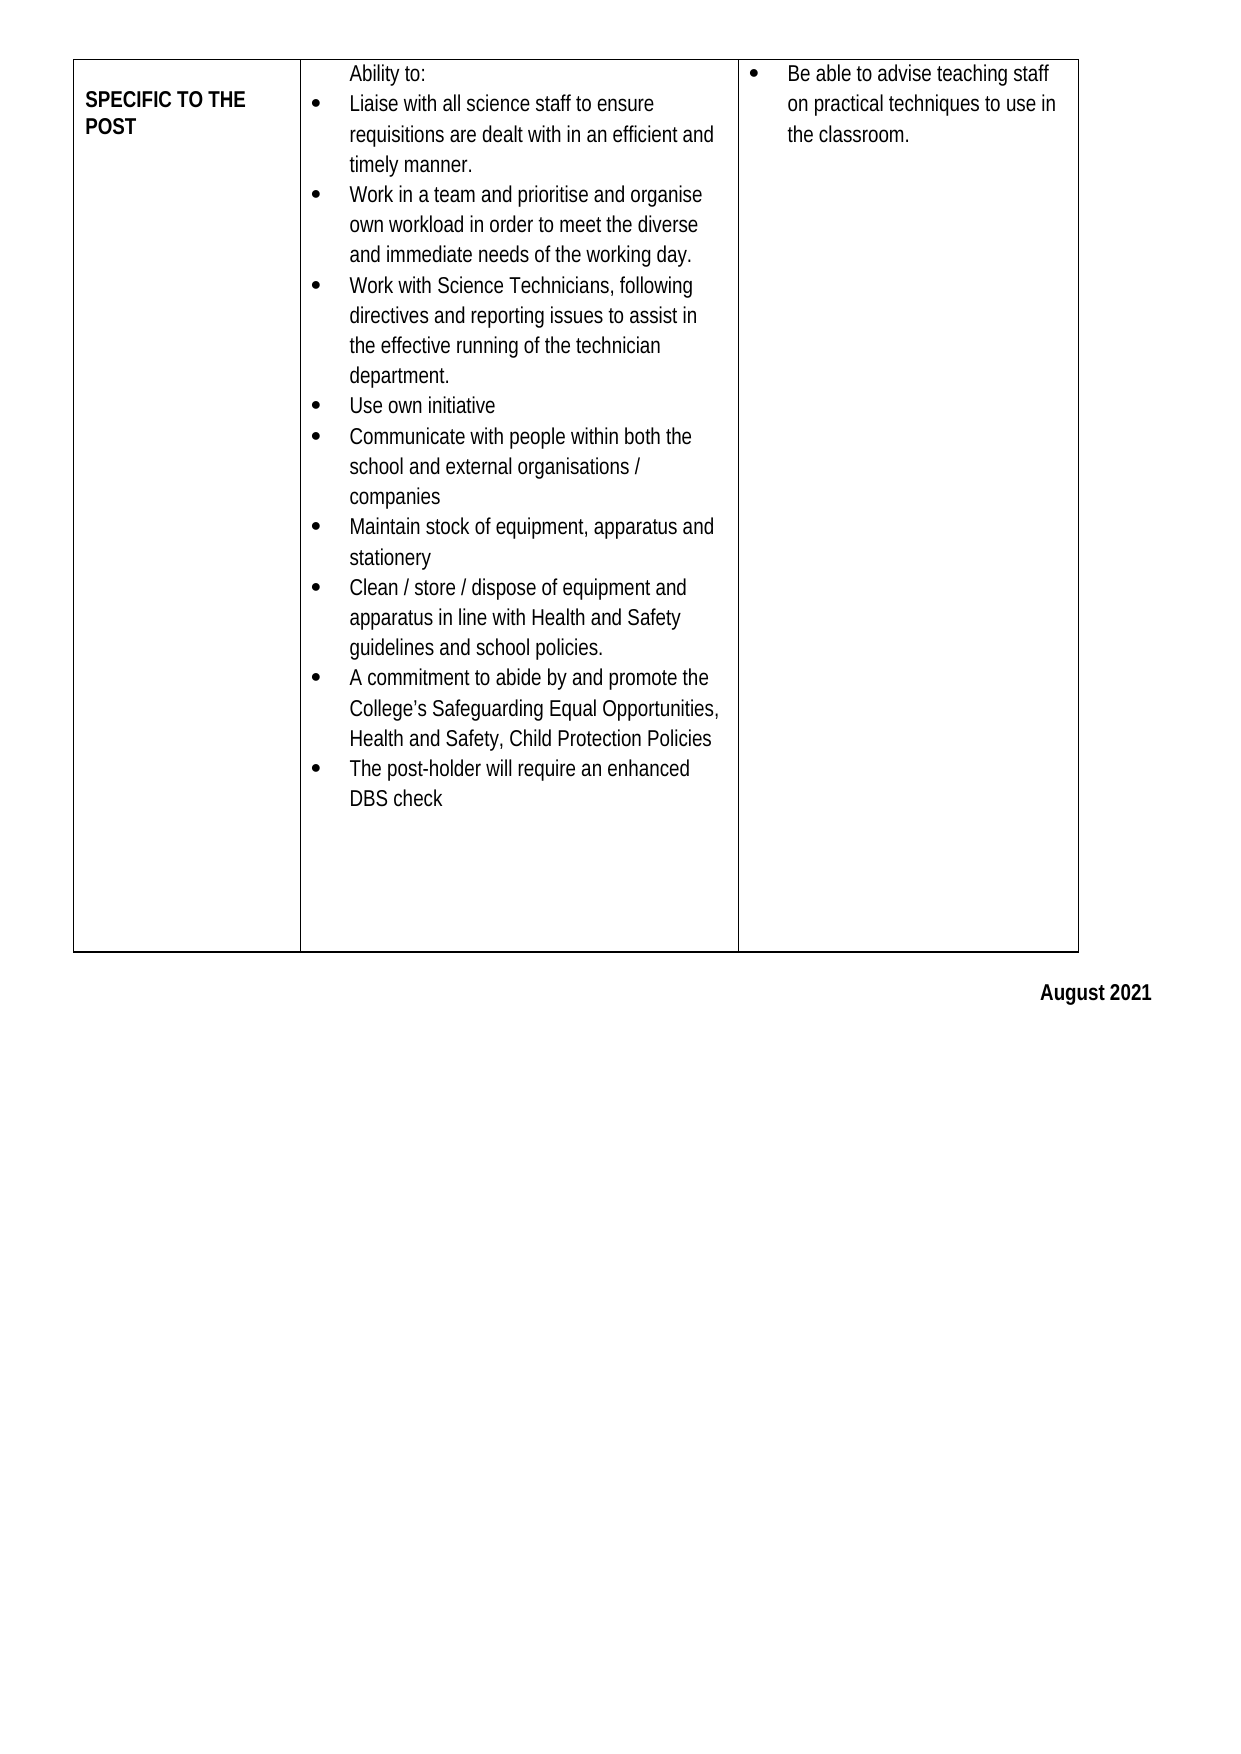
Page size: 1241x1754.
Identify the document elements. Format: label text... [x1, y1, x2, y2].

table_cell Be able to advise teaching staff on practical techniques to use in the classroom. [739, 60, 1078, 951]
table_cell Ability to: Liaise with all science staff to ensure requisitions are dealt with in an efficient and timely manner. Work in a team and prioritise and organise own workload in order to meet the diverse and immediate needs of the working day. Work with Science Technicians, following directives and reporting issues to assist in the effective running of the technician department. Use own initiative Communicate with people within both the school and external organisations / companies Maintain stock of equipment, apparatus and stationery Clean / store / dispose of equipment and apparatus in line with Health and Safety guidelines and school policies. A commitment to abide by and promote the College’s Safeguarding Equal Opportunities, Health and Safety, Child Protection Policies The post-holder will require an enhanced DBS check [301, 60, 738, 951]
text August 2021 [89, 979, 1152, 1005]
table_cell SPECIFIC TO THE POST [74, 60, 300, 951]
